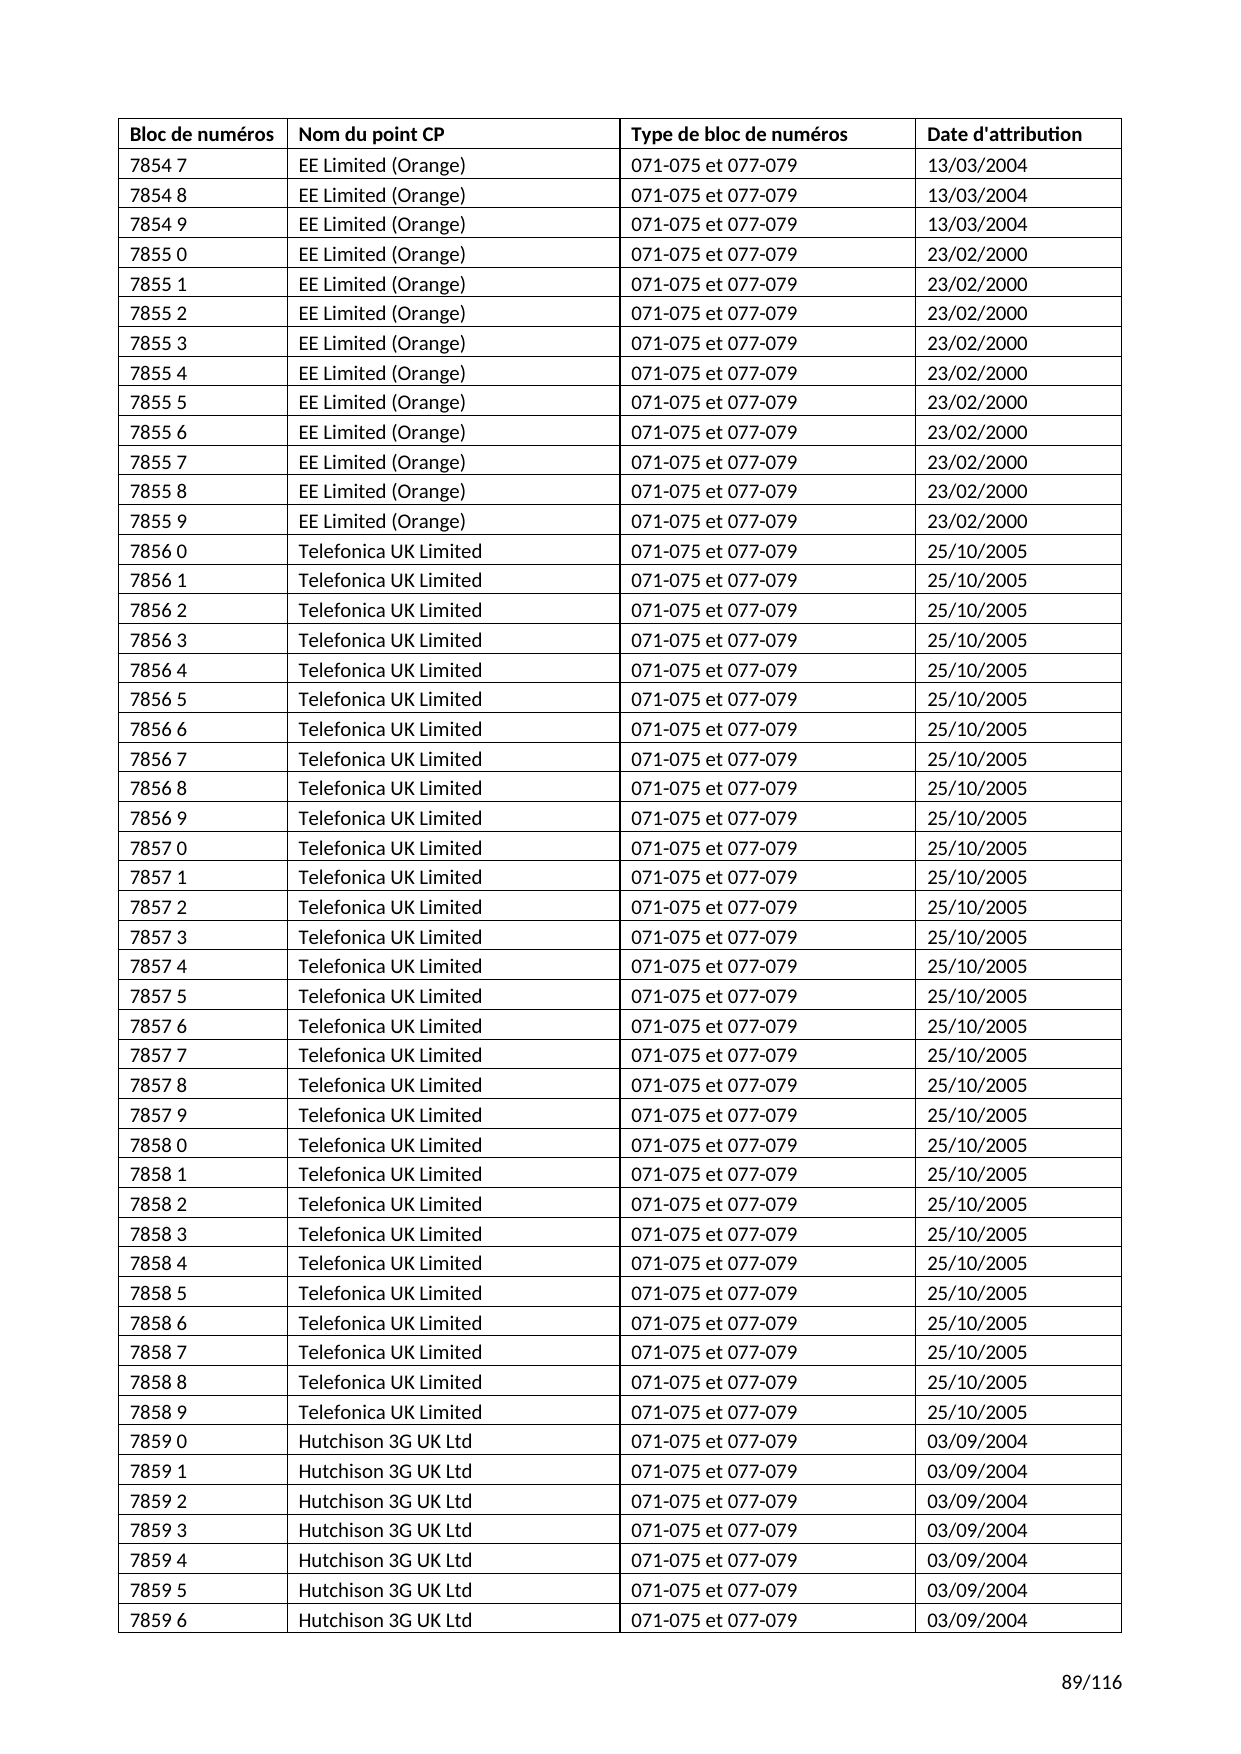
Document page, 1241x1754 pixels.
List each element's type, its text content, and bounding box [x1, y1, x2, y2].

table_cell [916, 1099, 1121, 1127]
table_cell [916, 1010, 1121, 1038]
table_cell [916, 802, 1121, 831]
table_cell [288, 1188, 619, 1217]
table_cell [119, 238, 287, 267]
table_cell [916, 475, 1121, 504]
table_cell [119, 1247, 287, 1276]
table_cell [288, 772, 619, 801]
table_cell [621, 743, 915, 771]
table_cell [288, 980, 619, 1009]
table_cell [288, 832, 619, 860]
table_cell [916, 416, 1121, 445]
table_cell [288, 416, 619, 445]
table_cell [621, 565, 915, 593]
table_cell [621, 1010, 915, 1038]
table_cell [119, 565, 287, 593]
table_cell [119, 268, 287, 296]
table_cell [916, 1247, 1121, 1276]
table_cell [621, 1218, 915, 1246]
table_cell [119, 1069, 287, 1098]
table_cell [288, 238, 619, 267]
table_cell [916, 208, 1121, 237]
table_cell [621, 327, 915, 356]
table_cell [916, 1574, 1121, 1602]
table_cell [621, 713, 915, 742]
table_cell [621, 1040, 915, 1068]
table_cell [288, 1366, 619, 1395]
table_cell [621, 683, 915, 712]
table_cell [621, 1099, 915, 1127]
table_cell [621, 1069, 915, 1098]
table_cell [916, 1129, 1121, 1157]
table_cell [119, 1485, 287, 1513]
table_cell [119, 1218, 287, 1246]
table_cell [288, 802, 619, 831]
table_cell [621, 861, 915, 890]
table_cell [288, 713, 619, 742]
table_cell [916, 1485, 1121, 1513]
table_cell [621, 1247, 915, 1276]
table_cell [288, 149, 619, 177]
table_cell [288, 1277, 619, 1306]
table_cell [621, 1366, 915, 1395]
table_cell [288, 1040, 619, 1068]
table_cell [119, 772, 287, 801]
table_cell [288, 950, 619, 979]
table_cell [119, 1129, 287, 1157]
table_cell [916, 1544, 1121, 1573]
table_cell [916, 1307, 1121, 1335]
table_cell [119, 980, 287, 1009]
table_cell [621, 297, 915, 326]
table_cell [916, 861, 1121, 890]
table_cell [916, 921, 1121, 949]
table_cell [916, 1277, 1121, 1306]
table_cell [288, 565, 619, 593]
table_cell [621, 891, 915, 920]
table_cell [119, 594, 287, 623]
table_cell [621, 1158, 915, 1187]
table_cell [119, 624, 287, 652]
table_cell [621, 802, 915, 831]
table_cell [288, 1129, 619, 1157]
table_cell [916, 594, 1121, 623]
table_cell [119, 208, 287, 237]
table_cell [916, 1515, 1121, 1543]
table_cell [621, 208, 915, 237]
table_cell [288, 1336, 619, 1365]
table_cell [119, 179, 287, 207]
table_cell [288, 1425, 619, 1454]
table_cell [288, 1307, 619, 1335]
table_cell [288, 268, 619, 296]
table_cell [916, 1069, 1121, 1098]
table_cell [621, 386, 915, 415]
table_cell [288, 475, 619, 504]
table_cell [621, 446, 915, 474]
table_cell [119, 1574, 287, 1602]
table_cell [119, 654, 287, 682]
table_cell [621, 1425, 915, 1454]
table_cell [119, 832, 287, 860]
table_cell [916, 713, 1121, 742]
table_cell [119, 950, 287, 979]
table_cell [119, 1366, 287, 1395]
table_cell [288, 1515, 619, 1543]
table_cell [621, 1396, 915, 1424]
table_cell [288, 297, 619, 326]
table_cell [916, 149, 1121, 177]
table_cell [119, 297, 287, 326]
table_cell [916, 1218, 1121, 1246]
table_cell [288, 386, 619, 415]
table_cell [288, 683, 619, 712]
table_header Bloc de numéros [119, 119, 287, 148]
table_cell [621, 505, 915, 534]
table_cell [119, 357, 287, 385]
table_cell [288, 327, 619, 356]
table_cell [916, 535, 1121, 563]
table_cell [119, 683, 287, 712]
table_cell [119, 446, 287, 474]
table_header Date d'attribution [916, 119, 1121, 148]
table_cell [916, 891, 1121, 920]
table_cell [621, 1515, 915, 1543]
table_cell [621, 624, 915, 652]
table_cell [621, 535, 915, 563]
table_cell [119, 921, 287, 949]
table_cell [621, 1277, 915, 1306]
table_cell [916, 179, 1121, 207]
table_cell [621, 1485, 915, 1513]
table_header Type de bloc de numéros [621, 119, 915, 148]
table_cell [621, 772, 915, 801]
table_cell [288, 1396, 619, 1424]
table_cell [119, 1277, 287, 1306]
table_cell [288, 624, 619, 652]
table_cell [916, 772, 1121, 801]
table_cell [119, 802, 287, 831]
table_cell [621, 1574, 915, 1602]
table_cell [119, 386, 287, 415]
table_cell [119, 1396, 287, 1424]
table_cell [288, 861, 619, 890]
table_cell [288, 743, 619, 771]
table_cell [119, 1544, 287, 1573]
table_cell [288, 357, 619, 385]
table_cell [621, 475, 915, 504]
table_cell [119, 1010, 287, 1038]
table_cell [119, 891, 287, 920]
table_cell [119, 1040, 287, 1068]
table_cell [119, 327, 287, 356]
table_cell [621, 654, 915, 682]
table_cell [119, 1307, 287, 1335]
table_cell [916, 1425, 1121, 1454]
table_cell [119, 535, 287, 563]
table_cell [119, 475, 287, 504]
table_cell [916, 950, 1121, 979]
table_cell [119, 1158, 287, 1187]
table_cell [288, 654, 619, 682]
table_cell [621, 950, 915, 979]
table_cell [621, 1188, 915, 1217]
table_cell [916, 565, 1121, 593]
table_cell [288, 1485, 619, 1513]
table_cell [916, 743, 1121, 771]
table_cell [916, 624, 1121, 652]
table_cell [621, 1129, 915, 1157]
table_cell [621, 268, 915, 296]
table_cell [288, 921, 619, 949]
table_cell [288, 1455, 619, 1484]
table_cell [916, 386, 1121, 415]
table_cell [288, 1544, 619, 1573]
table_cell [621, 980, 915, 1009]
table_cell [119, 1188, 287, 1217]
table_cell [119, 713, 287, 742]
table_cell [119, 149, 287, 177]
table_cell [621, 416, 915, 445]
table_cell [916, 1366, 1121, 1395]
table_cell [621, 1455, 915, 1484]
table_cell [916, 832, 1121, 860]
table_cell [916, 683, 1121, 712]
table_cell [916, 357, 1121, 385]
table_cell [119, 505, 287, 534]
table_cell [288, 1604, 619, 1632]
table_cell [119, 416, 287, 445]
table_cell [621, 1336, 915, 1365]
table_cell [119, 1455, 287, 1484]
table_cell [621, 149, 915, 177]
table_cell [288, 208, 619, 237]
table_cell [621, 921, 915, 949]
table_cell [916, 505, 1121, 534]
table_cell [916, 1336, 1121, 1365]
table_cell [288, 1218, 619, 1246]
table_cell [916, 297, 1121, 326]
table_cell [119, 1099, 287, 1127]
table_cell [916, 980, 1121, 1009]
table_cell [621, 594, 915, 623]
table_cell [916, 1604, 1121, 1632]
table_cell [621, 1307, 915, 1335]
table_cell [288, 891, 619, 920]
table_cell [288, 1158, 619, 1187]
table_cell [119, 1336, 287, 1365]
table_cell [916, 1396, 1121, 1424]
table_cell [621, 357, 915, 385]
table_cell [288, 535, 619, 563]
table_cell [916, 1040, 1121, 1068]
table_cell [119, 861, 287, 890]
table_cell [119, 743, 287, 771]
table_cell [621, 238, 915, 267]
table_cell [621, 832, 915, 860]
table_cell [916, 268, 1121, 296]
table_header Nom du point CP [288, 119, 619, 148]
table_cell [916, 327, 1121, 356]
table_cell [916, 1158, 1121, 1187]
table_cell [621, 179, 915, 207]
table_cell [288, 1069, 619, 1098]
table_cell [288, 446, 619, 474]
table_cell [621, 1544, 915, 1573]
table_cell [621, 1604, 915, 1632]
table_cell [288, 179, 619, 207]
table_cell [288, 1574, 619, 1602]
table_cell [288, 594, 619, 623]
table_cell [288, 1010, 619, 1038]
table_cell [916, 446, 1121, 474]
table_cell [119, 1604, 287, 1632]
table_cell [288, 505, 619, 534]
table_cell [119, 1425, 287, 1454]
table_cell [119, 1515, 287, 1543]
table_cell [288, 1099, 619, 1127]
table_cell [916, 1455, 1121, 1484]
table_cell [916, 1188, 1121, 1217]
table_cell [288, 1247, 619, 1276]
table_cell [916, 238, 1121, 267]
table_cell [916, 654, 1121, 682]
